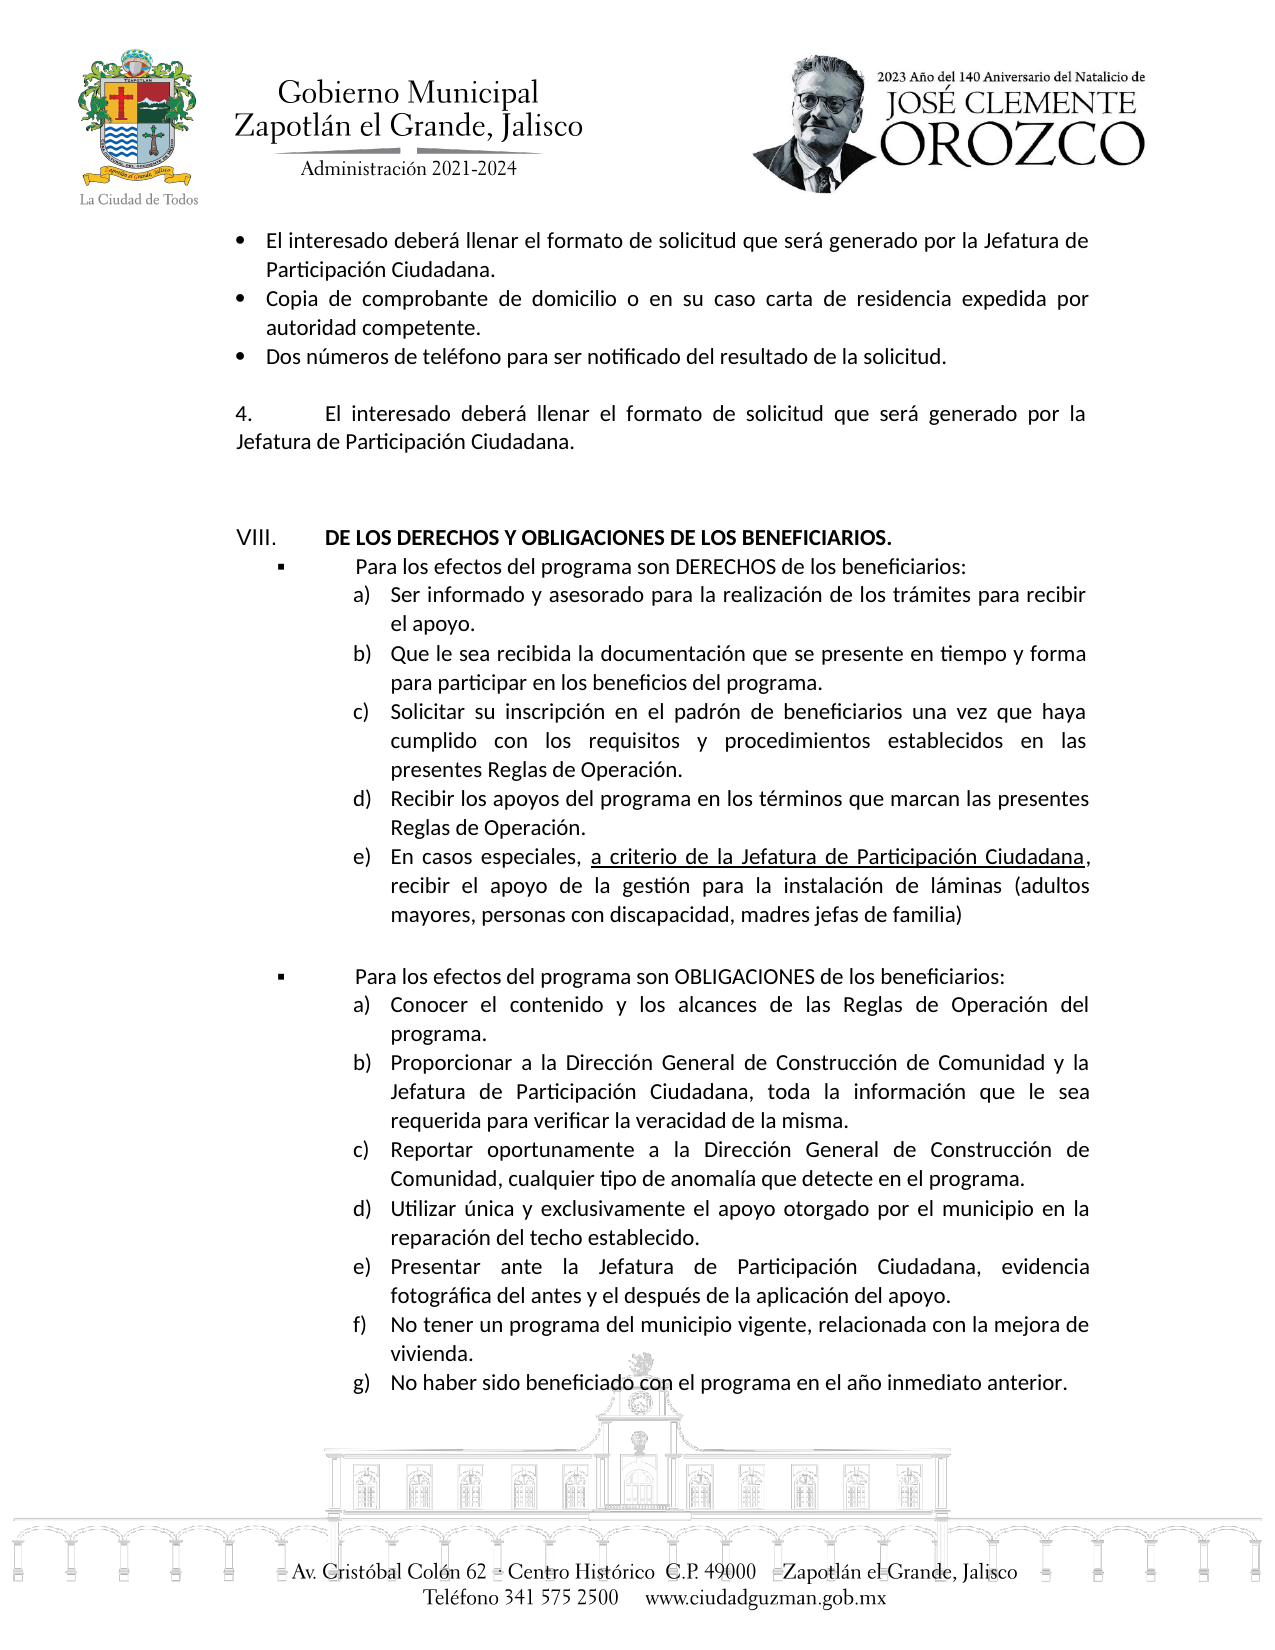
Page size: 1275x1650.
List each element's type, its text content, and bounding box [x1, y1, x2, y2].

list Copia de comprobante de domicilio o en su caso carta de residencia expedida por autoridad competente. [236, 284, 1091, 341]
list Conocer el contenido y los alcances de las Reglas de Operación del programa. [353, 990, 1091, 1047]
list DE LOS DERECHOS Y OBLIGACIONES DE LOS BENEFICIARIOS. [236, 523, 1091, 551]
list El interesado deberá llenar el formato de solicitud que será generado por la Jefatura de Participación Ciudadana. [236, 226, 1091, 283]
list Proporcionar a la Dirección General de Construcción de Comunidad y la Jefatura de Participación Ciudadana, toda la información que le sea requerida para verificar la veracidad de la misma. [353, 1048, 1091, 1134]
picture [0, 2, 1274, 1650]
list Ser informado y asesorado para la realización de los trámites para recibir el apoyo. [353, 581, 1088, 637]
list No tener un programa del municipio vigente, relacionada con la mejora de vivienda. [353, 1310, 1091, 1367]
list Presentar ante la Jefatura de Participación Ciudadana, evidencia fotográfica del antes y el después de la aplicación del apoyo. [353, 1252, 1091, 1309]
list En casos especiales, a criterio de la Jefatura de Participación Ciudadana, recibir el apoyo de la gestión para la instalación de láminas (adultos mayores, personas con discapacidad, madres jefas de familia) [353, 842, 1091, 928]
list Recibir los apoyos del programa en los términos que marcan las presentes Reglas de Operación. [353, 784, 1091, 841]
list El interesado deberá llenar el formato de solicitud que será generado por la Jefatura de Participación Ciudadana. [235, 399, 1088, 456]
list No haber sido beneficiado con el programa en el año inmediato anterior. [353, 1368, 1091, 1397]
text ▪ Para los efectos del programa son OBLIGACIONES de los beneficiarios: [177, 962, 1091, 990]
list Reportar oportunamente a la Dirección General de Construcción de Comunidad, cualquier tipo de anomalía que detecte en el programa. [353, 1136, 1091, 1192]
list Dos números de teléfono para ser notificado del resultado de la solicitud. [236, 342, 1088, 370]
list Solicitar su inscripción en el padrón de beneficiarios una vez que haya cumplido con los requisitos y procedimientos establecidos en las presentes Reglas de Operación. [353, 697, 1088, 783]
text ▪ Para los efectos del programa son DERECHOS de los beneficiarios: [177, 552, 1093, 581]
list Utilizar única y exclusivamente el apoyo otorgado por el municipio en la reparación del techo establecido. [353, 1194, 1091, 1251]
list Que le sea recibida la documentación que se presente en tiempo y forma para participar en los beneficios del programa. [353, 639, 1088, 696]
